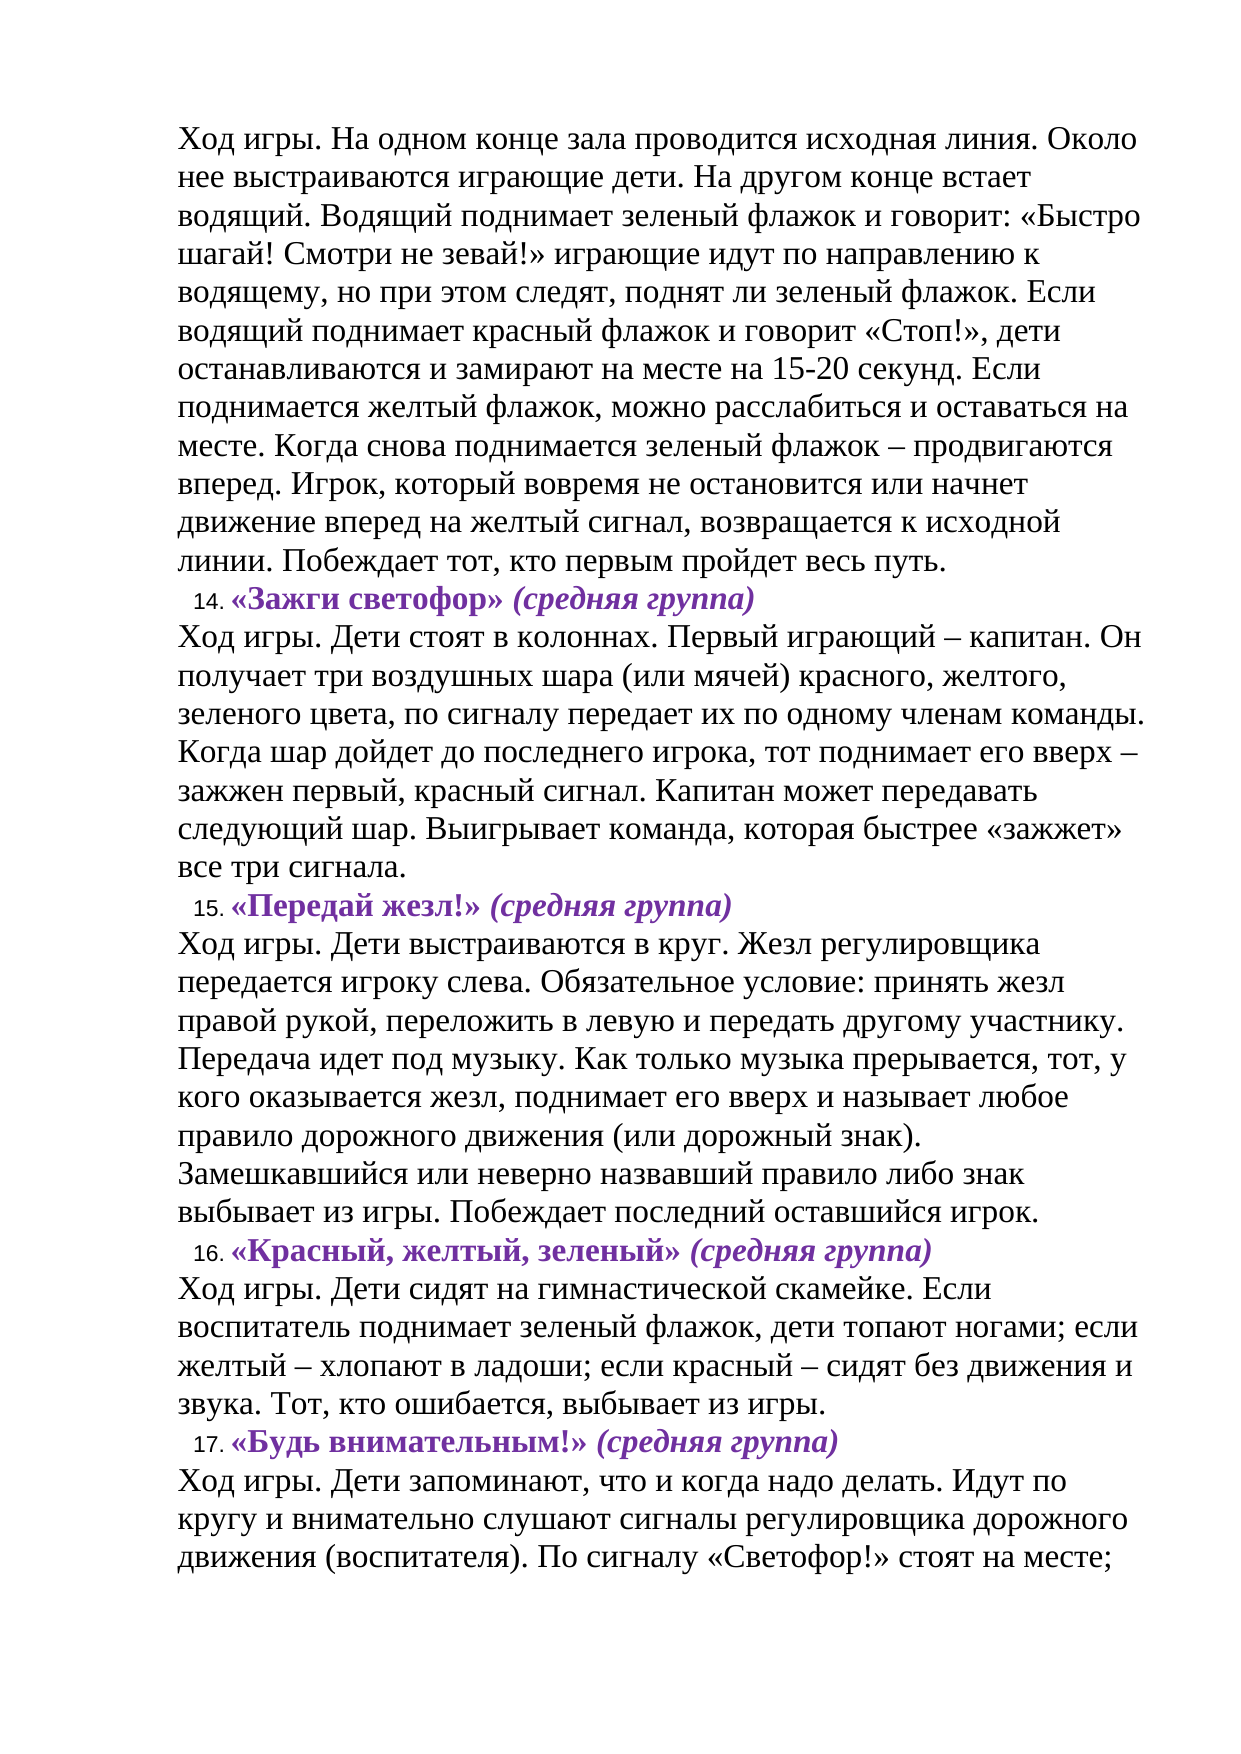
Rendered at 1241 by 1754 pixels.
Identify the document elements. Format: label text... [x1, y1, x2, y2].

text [177, 1460, 1152, 1575]
list «Передай жезл!» (средняя группа) [193, 885, 1152, 923]
list «Красный, желтый, зеленый» (средняя группа) [193, 1230, 1152, 1268]
text Ход игры. Дети стоят в колоннах. Первый играющий – капитан. Он получает три воздушных шара (или мячей) красного, желтого, зеленого цвета, по сигналу передает их по одному членам команды. Когда шар дойдет до последнего игрока, тот поднимает его вверх – зажжен первый, красный сигнал. Капитан может передавать следующий шар. Выигрывает команда, которая быстрее «зажжет» все три сигнала. [177, 616, 1152, 885]
text Ход игры. Дети выстраиваются в круг. Жезл регулировщика передается игроку слева. Обязательное условие: принять жезл правой рукой, переложить в левую и передать другому участнику. Передача идет под музыку. Как только музыка прерывается, тот, у кого оказывается жезл, поднимает его вверх и называет любое правило дорожного движения (или дорожный знак). Замешкавшийся или неверно назвавший правило либо знак выбывает из игры. Побеждает последний оставшийся игрок. [177, 923, 1152, 1230]
text Ход игры. Дети сидят на гимнастической скамейке. Если воспитатель поднимает зеленый флажок, дети топают ногами; если желтый – хлопают в ладоши; если красный – сидят без движения и звука. Тот, кто ошибается, выбывает из игры. [177, 1268, 1152, 1421]
text Ход игры. На одном конце зала проводится исходная линия. Около нее выстраиваются играющие дети. На другом конце встает водящий. Водящий поднимает зеленый флажок и говорит: «Быстро шагай! Смотри не зевай!» играющие идут по направлению к водящему, но при этом следят, поднят ли зеленый флажок. Если водящий поднимает красный флажок и говорит «Стоп!», дети останавливаются и замирают на месте на 15-20 секунд. Если поднимается желтый флажок, можно расслабиться и оставаться на месте. Когда снова поднимается зеленый флажок – продвигаются вперед. Игрок, который вовремя не остановится или начнет движение вперед на желтый сигнал, возвращается к исходной линии. Побеждает тот, кто первым пройдет весь путь. [177, 118, 1152, 578]
list «Зажги светофор» (средняя группа) [193, 578, 1152, 616]
list «Будь внимательным!» (средняя группа) [193, 1421, 1152, 1460]
